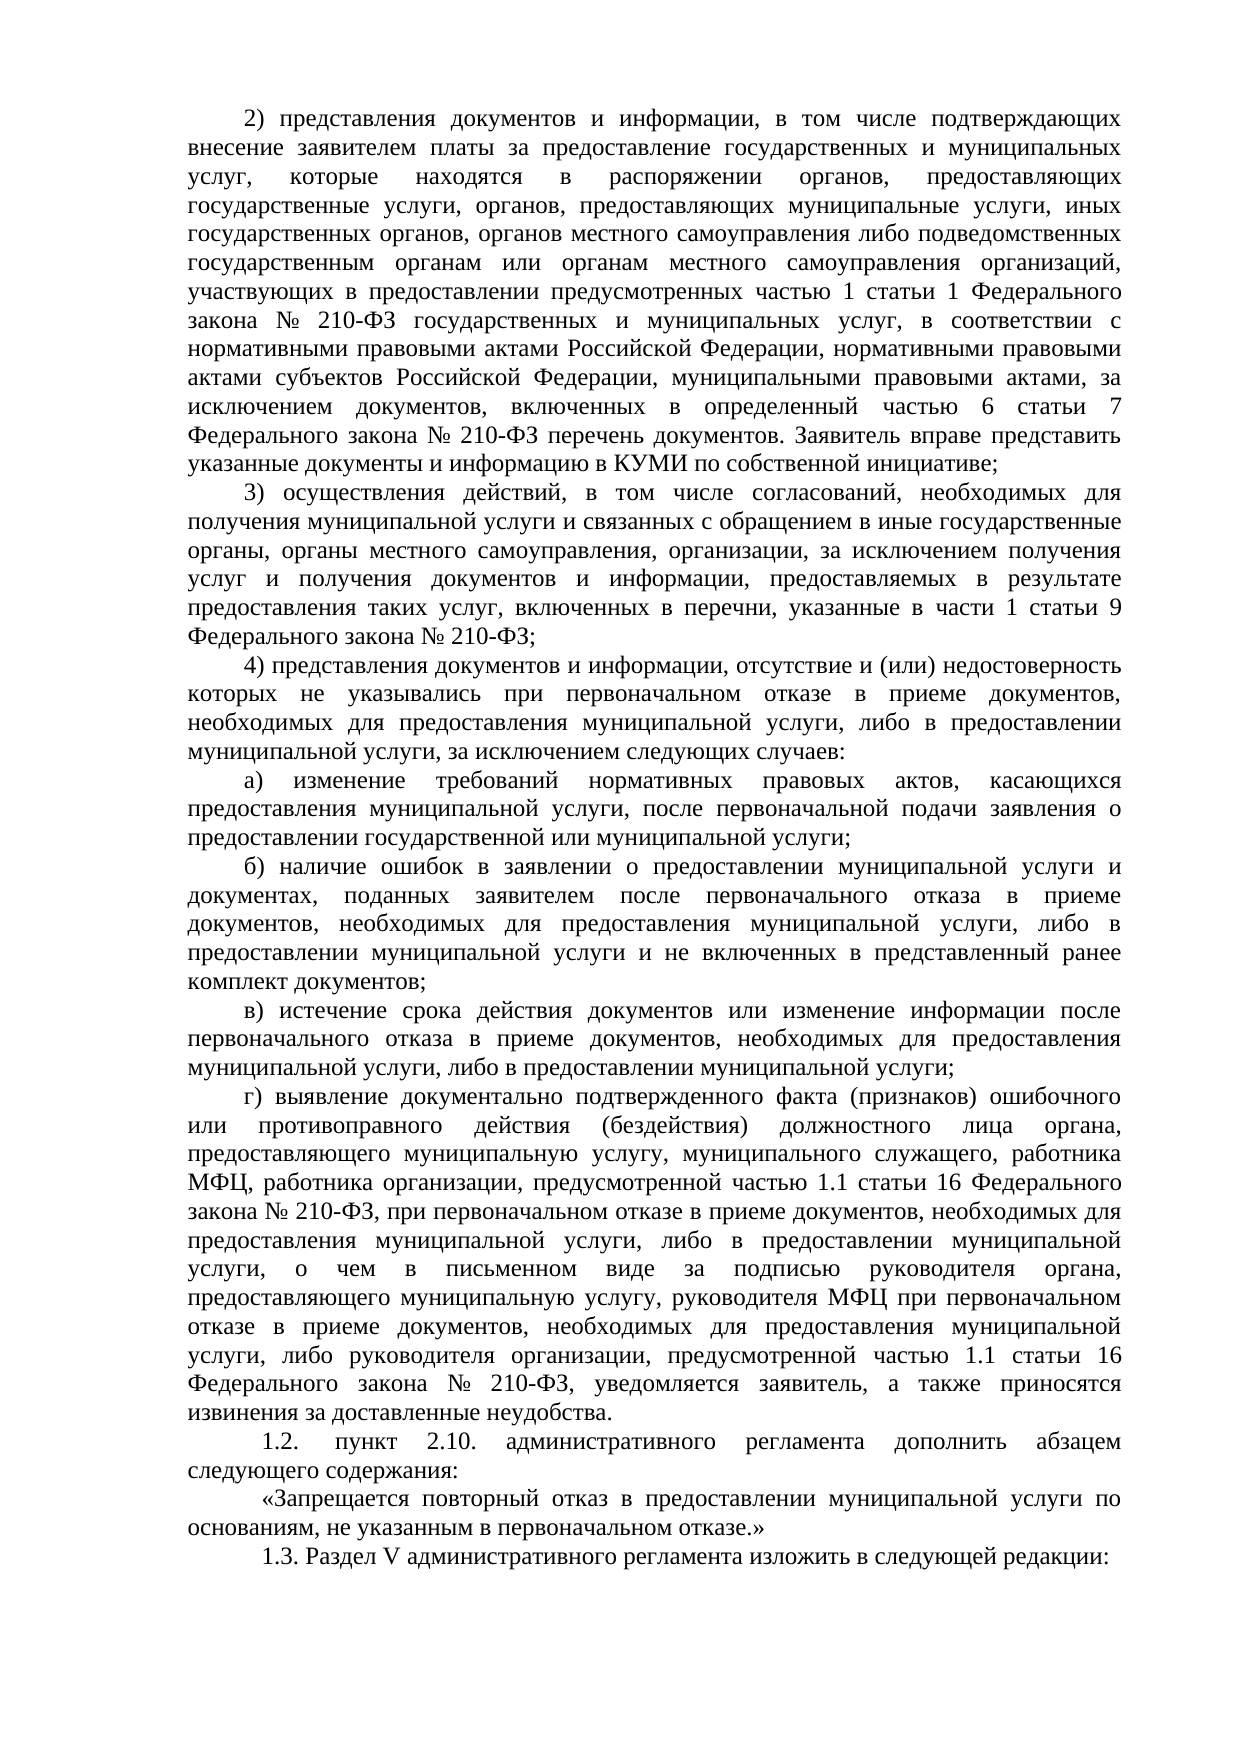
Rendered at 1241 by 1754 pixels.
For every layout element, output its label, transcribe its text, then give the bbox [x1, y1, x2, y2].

text 3) осуществления действий, в том числе согласований, необходимых для получения муниципальной услуги и связанных с обращением в иные государственные органы, органы местного самоуправления, организации, за исключением получения услуг и получения документов и информации, предоставляемых в результате предоставления таких услуг, включенных в перечни, указанные в части 1 статьи 9 Федерального закона № 210-ФЗ; [187, 477, 1122, 650]
text в) истечение срока действия документов или изменение информации после первоначального отказа в приеме документов, необходимых для предоставления муниципальной услуги, либо в предоставлении муниципальной услуги; [187, 995, 1122, 1081]
text «Запрещается повторный отказ в предоставлении муниципальной услуги по основаниям, не указанным в первоначальном отказе.» [187, 1483, 1122, 1541]
text а) изменение требований нормативных правовых актов, касающихся предоставления муниципальной услуги, после первоначальной подачи заявления о предоставлении государственной или муниципальной услуги; [187, 765, 1122, 851]
text 2) представления документов и информации, в том числе подтверждающих внесение заявителем платы за предоставление государственных и муниципальных услуг, которые находятся в распоряжении органов, предоставляющих государственные услуги, органов, предоставляющих муниципальные услуги, иных государственных органов, органов местного самоуправления либо подведомственных государственным органам или органам местного самоуправления организаций, участвующих в предоставлении предусмотренных частью 1 статьи 1 Федерального закона № 210-ФЗ государственных и муниципальных услуг, в соответствии с нормативными правовыми актами Российской Федерации, нормативными правовыми актами субъектов Российской Федерации, муниципальными правовыми актами, за исключением документов, включенных в определенный частью 6 статьи 7 Федерального закона № 210-ФЗ перечень документов. Заявитель вправе представить указанные документы и информацию в КУМИ по собственной инициативе; [187, 103, 1122, 477]
text г) выявление документально подтвержденного факта (признаков) ошибочного или противоправного действия (бездействия) должностного лица органа, предоставляющего муниципальную услугу, муниципального служащего, работника МФЦ, работника организации, предусмотренной частью 1.1 статьи 16 Федерального закона № 210-ФЗ, при первоначальном отказе в приеме документов, необходимых для предоставления муниципальной услуги, либо в предоставлении муниципальной услуги, о чем в письменном виде за подписью руководителя органа, предоставляющего муниципальную услугу, руководителя МФЦ при первоначальном отказе в приеме документов, необходимых для предоставления муниципальной услуги, либо руководителя организации, предусмотренной частью 1.1 статьи 16 Федерального закона № 210-ФЗ, уведомляется заявитель, а также приносятся извинения за доставленные неудобства. [187, 1081, 1122, 1426]
text 4) представления документов и информации, отсутствие и (или) недостоверность которых не указывались при первоначальном отказе в приеме документов, необходимых для предоставления муниципальной услуги, либо в предоставлении муниципальной услуги, за исключением следующих случаев: [187, 650, 1122, 765]
text б) наличие ошибок в заявлении о предоставлении муниципальной услуги и документах, поданных заявителем после первоначального отказа в приеме документов, необходимых для предоставления муниципальной услуги, либо в предоставлении муниципальной услуги и не включенных в представленный ранее комплект документов; [187, 851, 1122, 995]
list пункт 2.10. административного регламента дополнить абзацем следующего содержания: [187, 1426, 1122, 1483]
list Раздел V административного регламента изложить в следующей редакции: [261, 1541, 1122, 1570]
